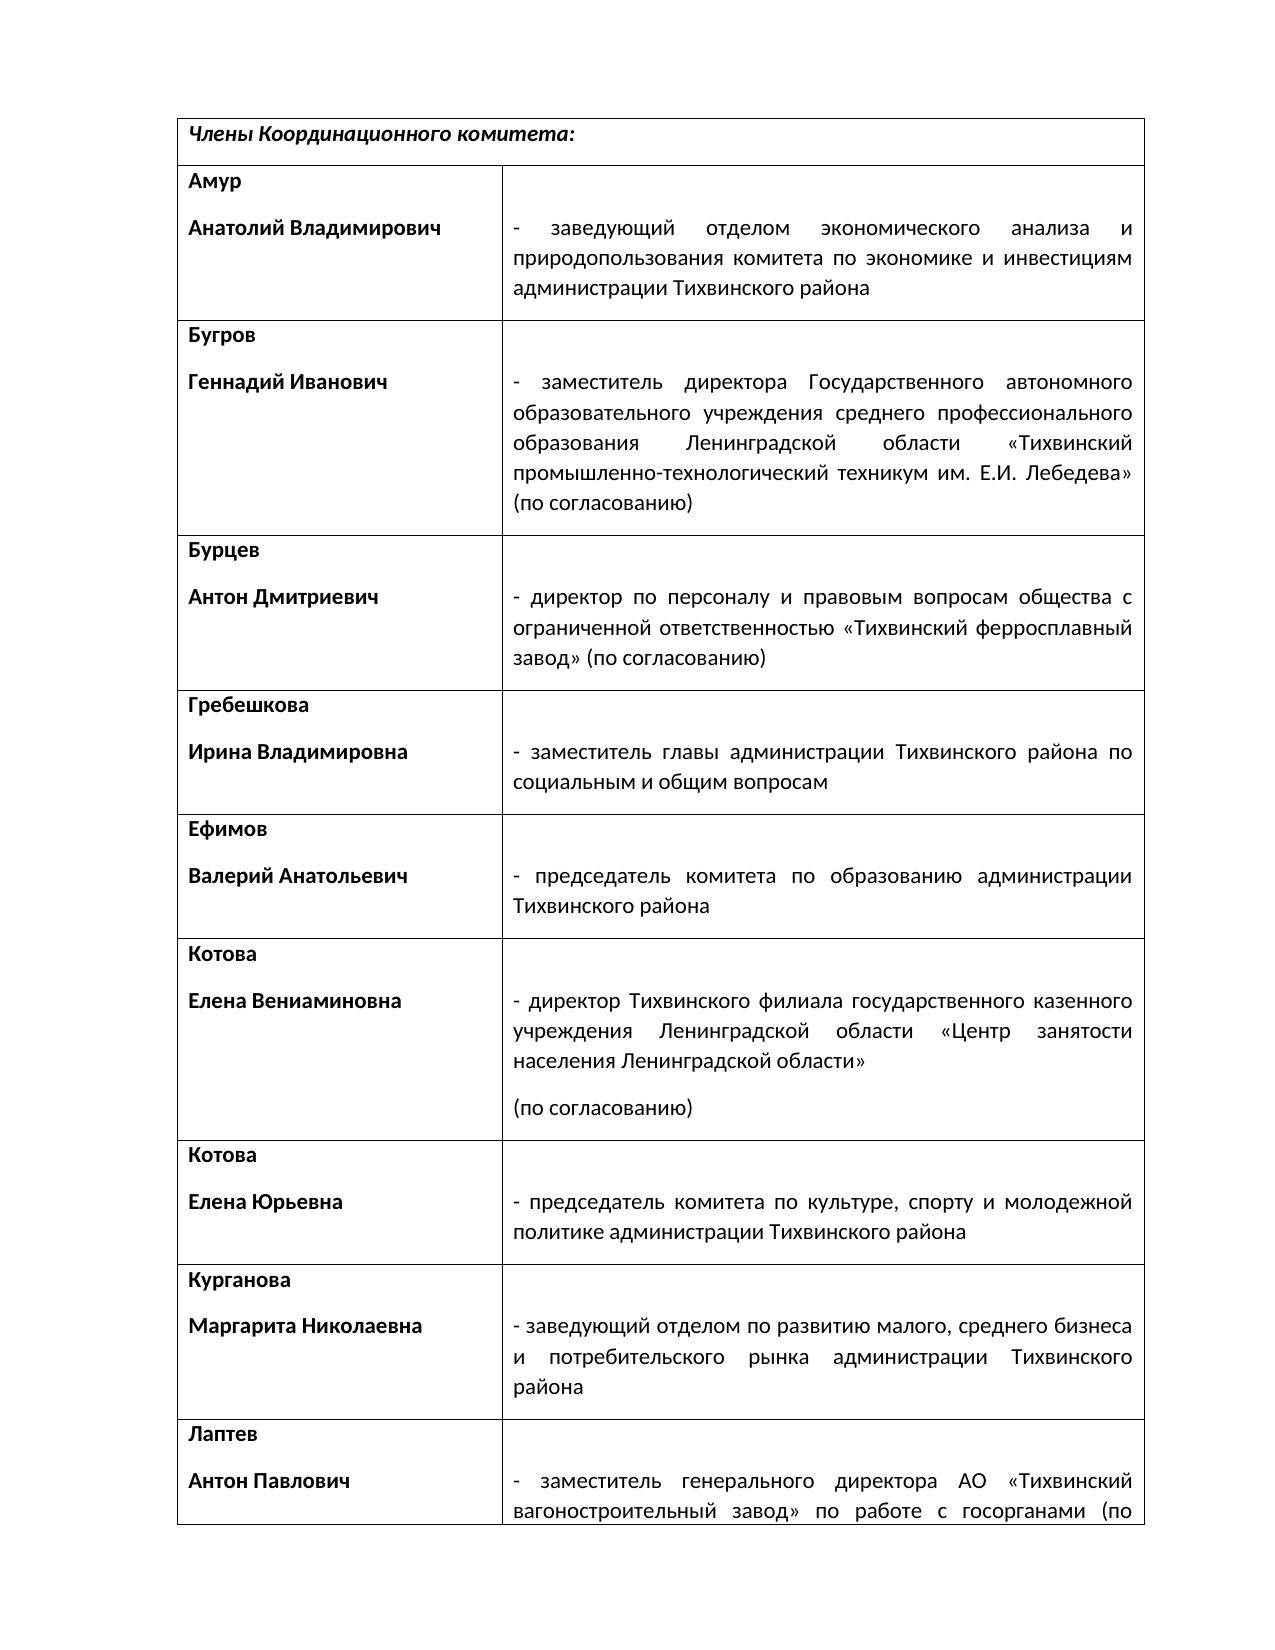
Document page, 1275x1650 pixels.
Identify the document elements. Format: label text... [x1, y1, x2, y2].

table_cell Амур Анатолий Владимирович [178, 166, 502, 320]
table_cell - заведующий отделом по развитию малого, среднего бизнеса и потребительского рынка администрации Тихвинского района [503, 1265, 1144, 1419]
table_cell Бурцев Антон Дмитриевич [178, 536, 502, 689]
table_cell - заместитель директора Государственного автономного образовательного учреждения среднего профессионального образования Ленинградской области «Тихвинский промышленно-технологический техникум им. Е.И. Лебедева» (по согласованию) [503, 321, 1144, 535]
table_cell Котова Елена Вениаминовна [178, 939, 502, 1140]
table_cell - председатель комитета по образованию администрации Тихвинского района [503, 815, 1144, 938]
table_cell - заведующий отделом экономического анализа и природопользования комитета по экономике и инвестициям администрации Тихвинского района [503, 166, 1144, 320]
table_cell Ефимов Валерий Анатольевич [178, 815, 502, 938]
table_cell Курганова Маргарита Николаевна [178, 1265, 502, 1419]
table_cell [178, 1420, 502, 1524]
table_cell - председатель комитета по культуре, спорту и молодежной политике администрации Тихвинского района [503, 1141, 1144, 1264]
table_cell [503, 1420, 1144, 1524]
table_cell Гребешкова Ирина Владимировна [178, 691, 502, 814]
table_cell Бугров Геннадий Иванович [178, 321, 502, 535]
table_cell - директор Тихвинского филиала государственного казенного учреждения Ленинградской области «Центр занятости населения Ленинградской области» (по согласованию) [503, 939, 1144, 1140]
table_cell - заместитель главы администрации Тихвинского района по социальным и общим вопросам [503, 691, 1144, 814]
table_cell - директор по персоналу и правовым вопросам общества с ограниченной ответственностью «Тихвинский ферросплавный завод» (по согласованию) [503, 536, 1144, 689]
table_cell Котова Елена Юрьевна [178, 1141, 502, 1264]
table_cell Члены Координационного комитета: [178, 119, 1144, 165]
